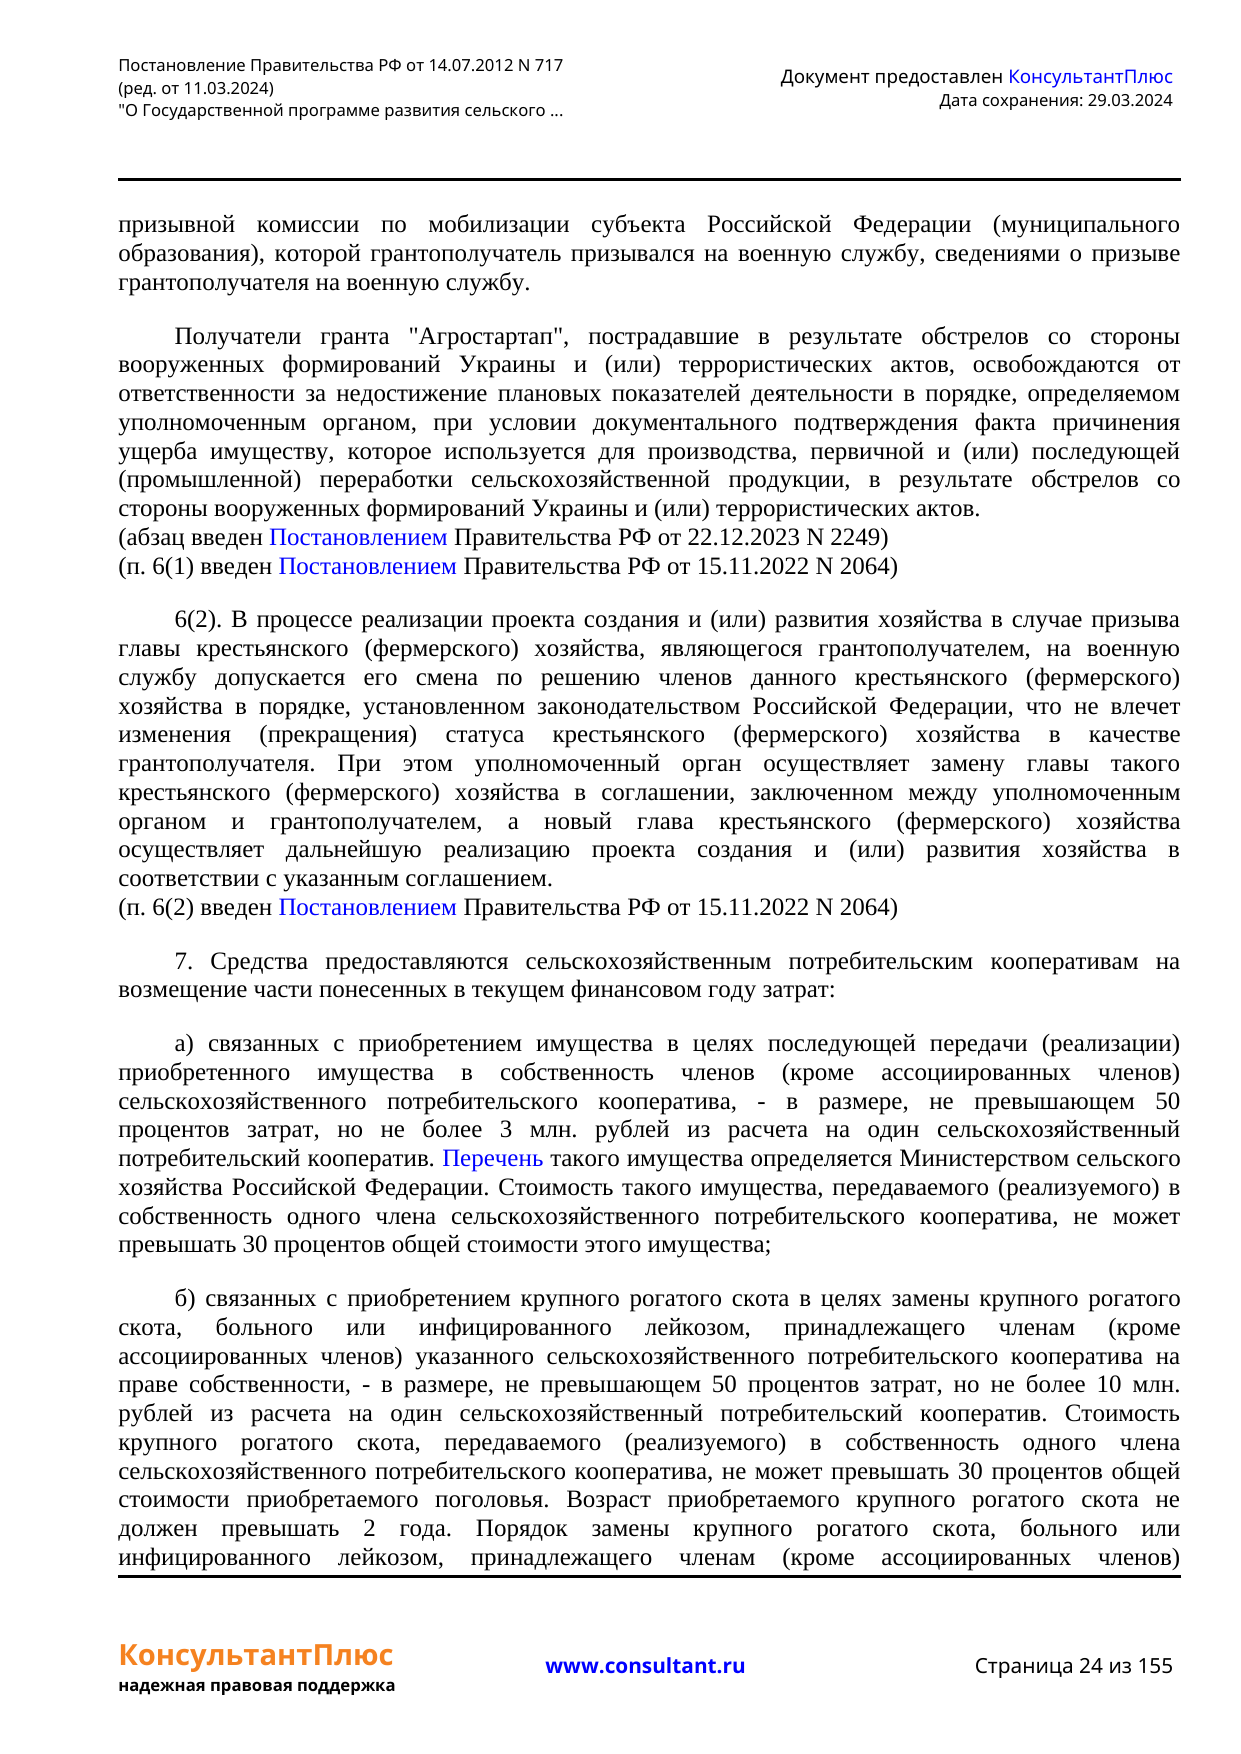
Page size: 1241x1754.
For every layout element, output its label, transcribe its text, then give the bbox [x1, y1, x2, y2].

text 6(2). В процессе реализации проекта создания и (или) развития хозяйства в случае призыва главы крестьянского (фермерского) хозяйства, являющегося грантополучателем, на военную службу допускается его смена по решению членов данного крестьянского (фермерского) хозяйства в порядке, установленном законодательством Российской Федерации, что не влечет изменения (прекращения) статуса крестьянского (фермерского) хозяйства в качестве грантополучателя. При этом уполномоченный орган осуществляет замену главы такого крестьянского (фермерского) хозяйства в соглашении, заключенном между уполномоченным органом и грантополучателем, а новый глава крестьянского (фермерского) хозяйства осуществляет дальнейшую реализацию проекта создания и (или) развития хозяйства в соответствии с указанным соглашением. [118, 604, 1181, 892]
text а) связанных с приобретением имущества в целях последующей передачи (реализации) приобретенного имущества в собственность членов (кроме ассоциированных членов) сельскохозяйственного потребительского кооператива, - в размере, не превышающем 50 процентов затрат, но не более 3 млн. рублей из расчета на один сельскохозяйственный потребительский кооператив. Перечень такого имущества определяется Министерством сельского хозяйства Российской Федерации. Стоимость такого имущества, передаваемого (реализуемого) в собственность одного члена сельскохозяйственного потребительского кооператива, не может превышать 30 процентов общей стоимости этого имущества; [118, 1028, 1181, 1258]
text (п. 6(2) введен Постановлением Правительства РФ от 15.11.2022 N 2064) [118, 892, 1181, 921]
text 7. Средства предоставляются сельскохозяйственным потребительским кооперативам на возмещение части понесенных в текущем финансовом году затрат: [118, 946, 1181, 1003]
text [118, 1283, 1181, 1571]
text (абзац введен Постановлением Правительства РФ от 22.12.2023 N 2249) [118, 522, 1181, 551]
text (п. 6(1) введен Постановлением Правительства РФ от 15.11.2022 N 2064) [118, 551, 1181, 579]
text Получатели гранта "Агростартап", пострадавшие в результате обстрелов со стороны вооруженных формирований Украины и (или) террористических актов, освобождаются от ответственности за недостижение плановых показателей деятельности в порядке, определяемом уполномоченным органом, при условии документального подтверждения факта причинения ущерба имуществу, которое используется для производства, первичной и (или) последующей (промышленной) переработки сельскохозяйственной продукции, в результате обстрелов со стороны вооруженных формирований Украины и (или) террористических актов. [118, 321, 1181, 522]
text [118, 209, 1181, 296]
